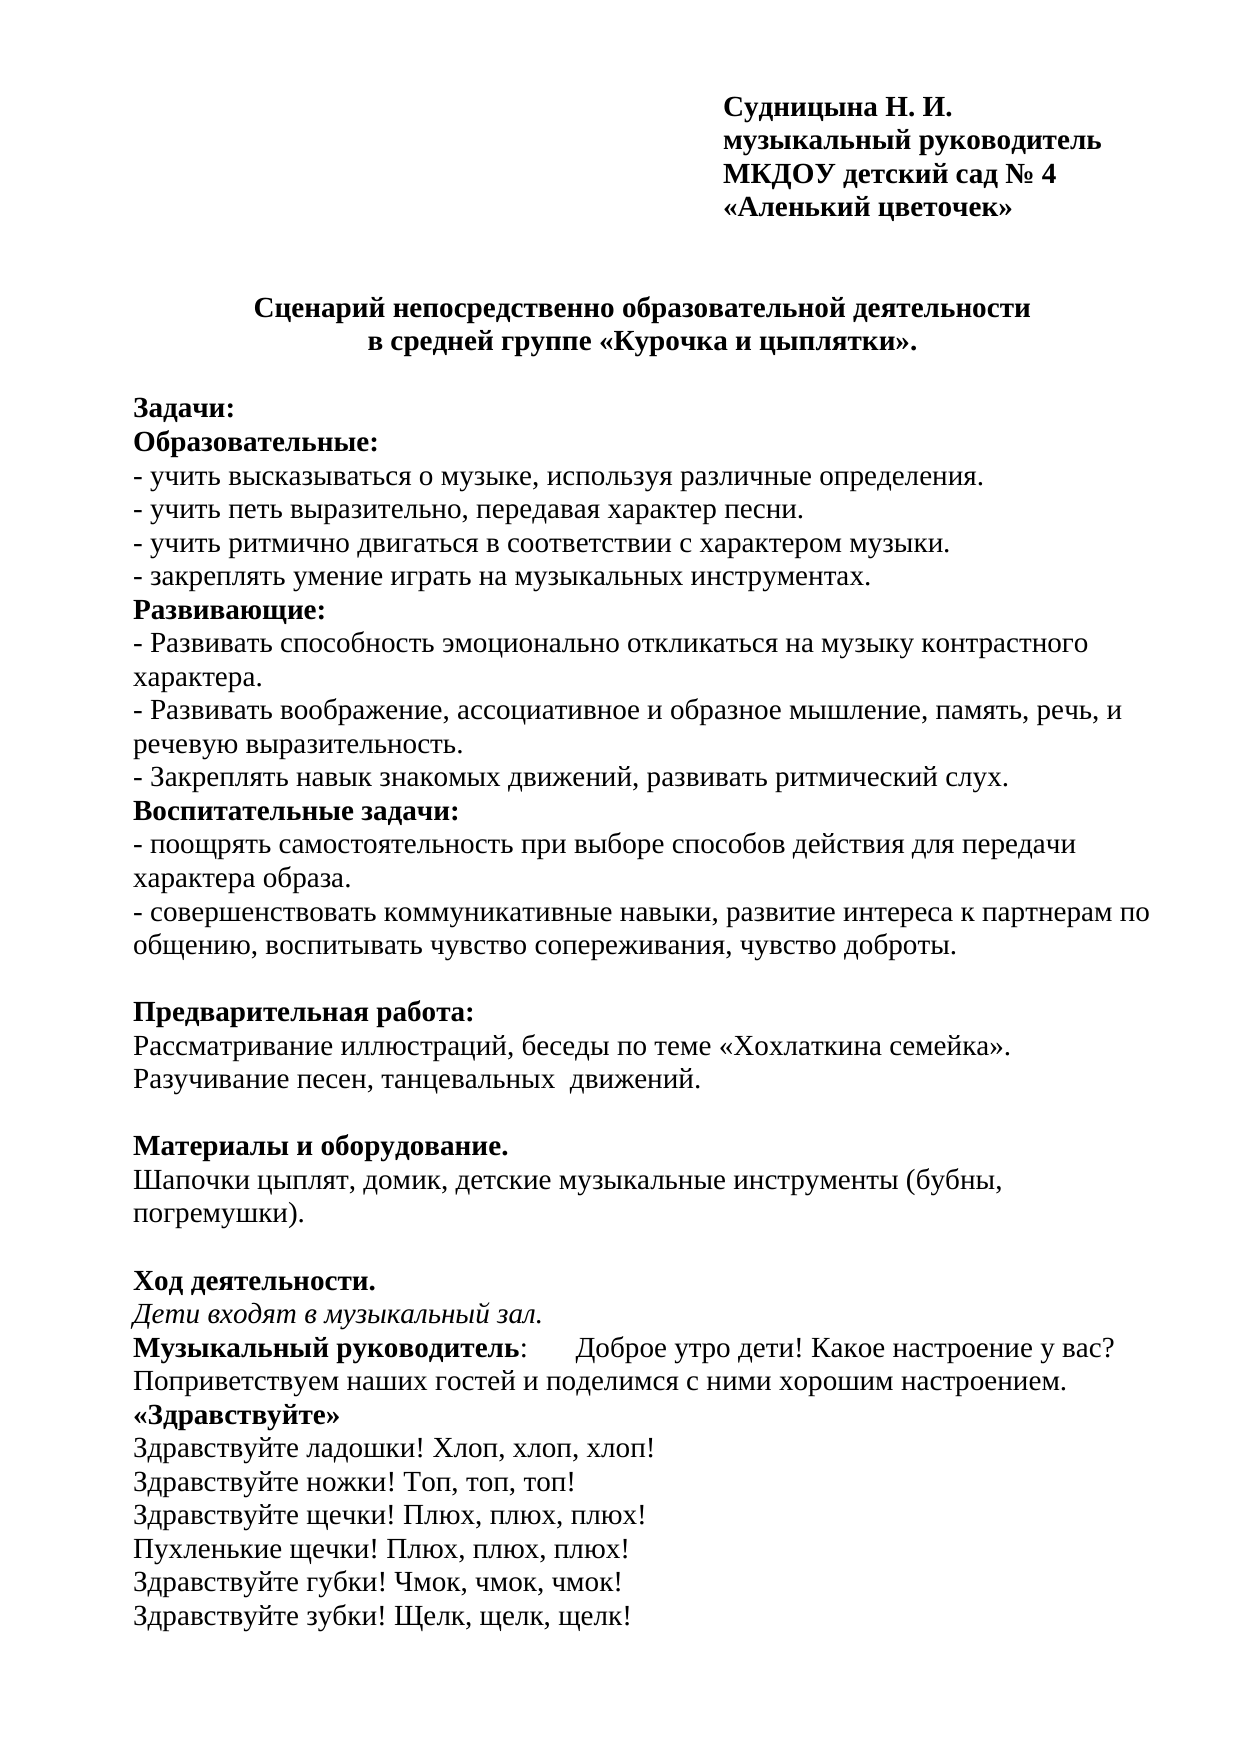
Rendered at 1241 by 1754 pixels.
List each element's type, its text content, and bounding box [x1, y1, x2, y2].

text МКДОУ детский сад № 4 [723, 156, 1152, 189]
text - Закреплять навык знакомых движений, развивать ритмический слух. [133, 759, 1152, 793]
text - учить петь выразительно, передавая характер песни. [133, 491, 1152, 525]
text - Развивать воображение, ассоциативное и образное мышление, память, речь, и речевую выразительность. [133, 692, 1152, 759]
text - закреплять умение играть на музыкальных инструментах. [133, 558, 1152, 592]
text Судницына Н. И. [723, 89, 1152, 122]
text Здравствуйте ножки! Топ, топ, топ! [133, 1464, 1152, 1497]
text - учить высказываться о музыке, используя различные определения. [133, 458, 1152, 491]
text «Здравствуйте» [133, 1397, 1152, 1430]
text Рассматривание иллюстраций, беседы по теме «Хохлаткина семейка». Разучивание песен, танцевальных движений. [133, 1028, 1152, 1095]
text Здравствуйте губки! Чмок, чмок, чмок! [133, 1564, 1152, 1598]
text Ход деятельности. [133, 1263, 1152, 1296]
text - учить ритмично двигаться в соответствии с характером музыки. [133, 525, 1152, 558]
text музыкальный руководитель [723, 122, 1152, 156]
text Музыкальный руководитель: Доброе утро дети! Какое настроение у вас? Поприветствуем наших гостей и поделимся с ними хорошим настроением. [133, 1330, 1152, 1397]
text Задачи: [133, 391, 1152, 424]
text Предварительная работа: [133, 994, 1152, 1028]
text Шапочки цыплят, домик, детские музыкальные инструменты (бубны, погремушки). [133, 1162, 1152, 1229]
text «Аленький цветочек» [723, 189, 1152, 223]
text Здравствуйте щечки! Плюх, плюх, плюх! [133, 1497, 1152, 1531]
text - совершенствовать коммуникативные навыки, развитие интереса к партнерам по общению, воспитывать чувство сопереживания, чувство доброты. [133, 894, 1152, 961]
text Материалы и оборудование. [133, 1128, 1152, 1162]
text Воспитательные задачи: [133, 793, 1152, 827]
text в средней группе «Курочка и цыплятки». [133, 323, 1152, 357]
text Пухленькие щечки! Плюх, плюх, плюх! [133, 1531, 1152, 1564]
text Здравствуйте ладошки! Хлоп, хлоп, хлоп! [133, 1430, 1152, 1464]
text Здравствуйте зубки! Щелк, щелк, щелк! [133, 1598, 1152, 1632]
text - поощрять самостоятельность при выборе способов действия для передачи характера образа. [133, 827, 1152, 894]
text Развивающие: [133, 592, 1152, 625]
text - Развивать способность эмоционально откликаться на музыку контрастного характера. [133, 625, 1152, 692]
text Образовательные: [133, 424, 1152, 458]
text Дети входят в музыкальный зал. [133, 1296, 1152, 1330]
text Сценарий непосредственно образовательной деятельности [133, 290, 1152, 323]
